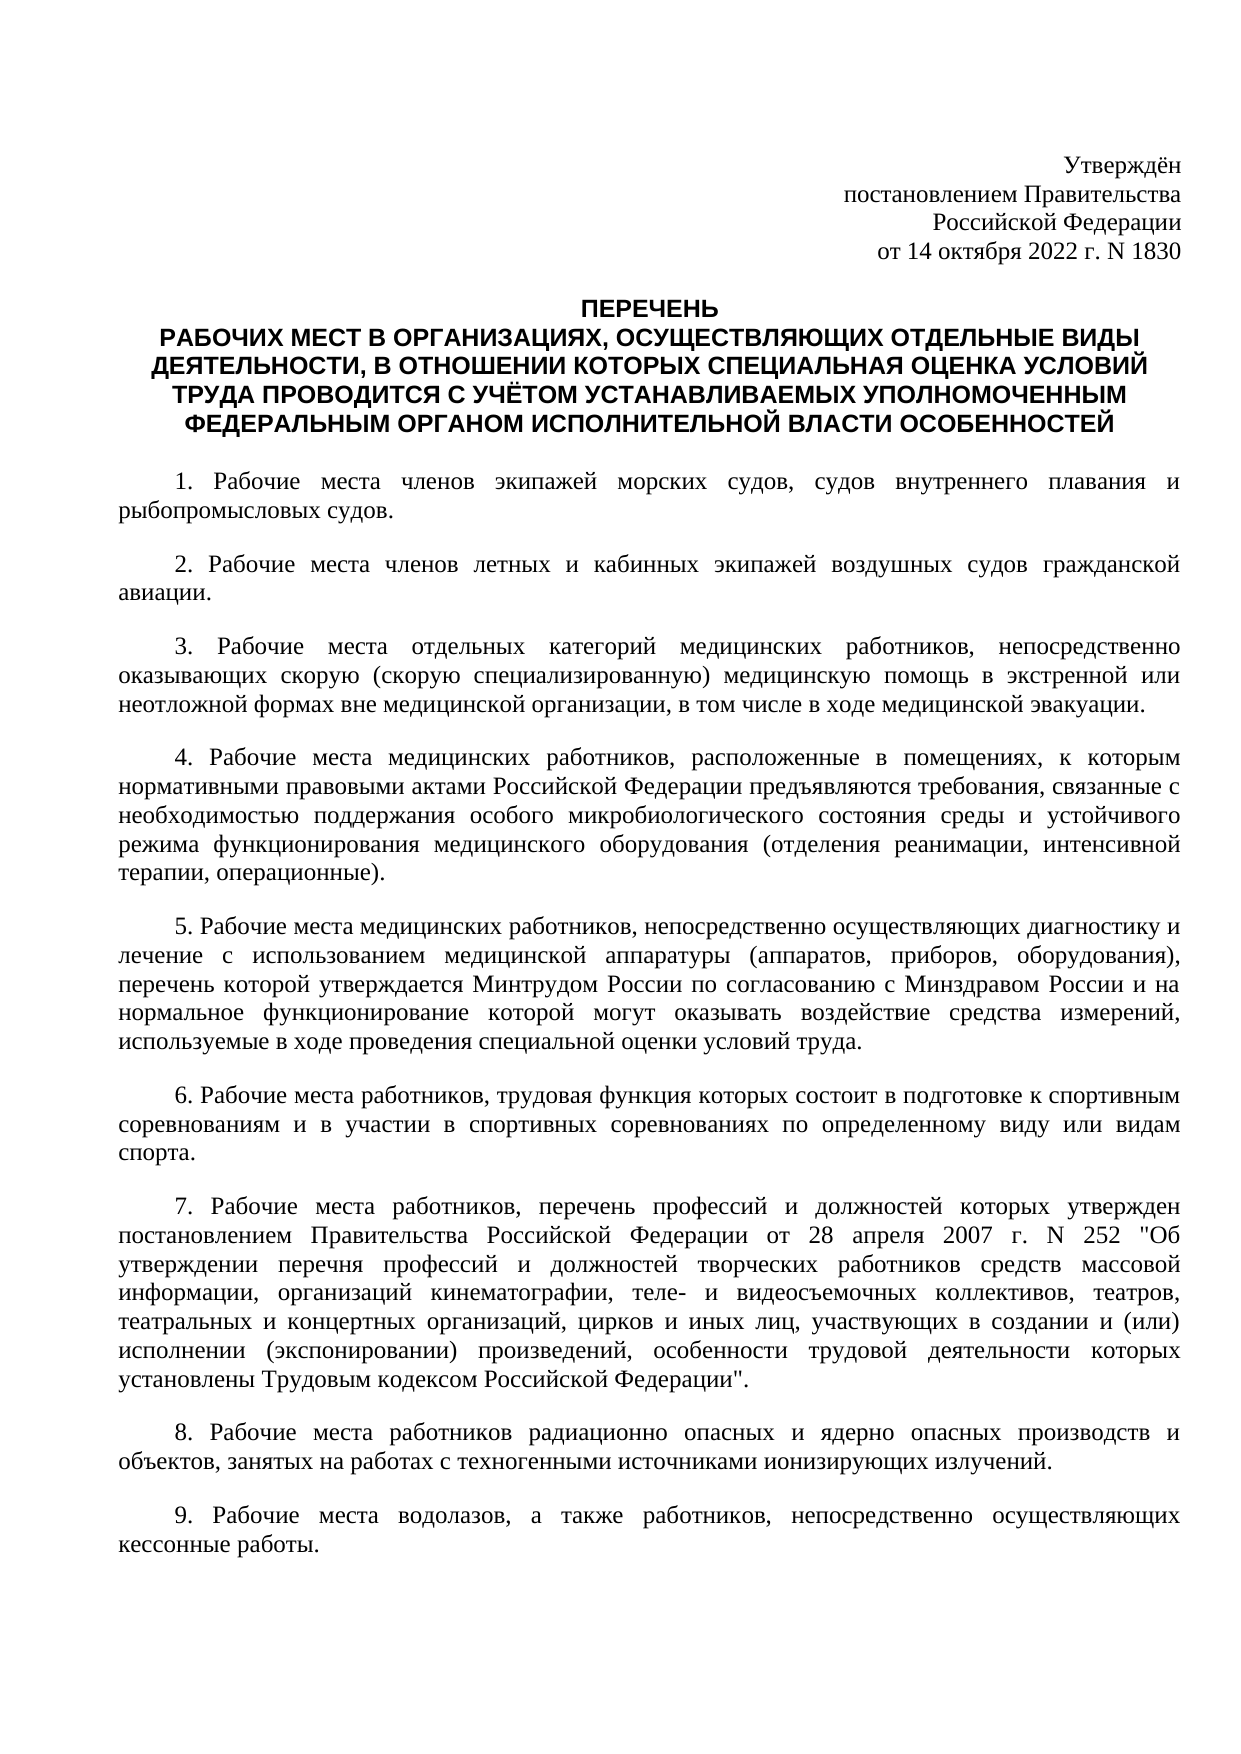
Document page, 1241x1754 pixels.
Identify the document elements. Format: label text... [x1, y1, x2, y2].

text 2. Рабочие места членов летных и кабинных экипажей воздушных судов гражданской авиации. [118, 549, 1181, 606]
title ТРУДА ПРОВОДИТСЯ С УЧЁТОМ УСТАНАВЛИВАЕМЫХ УПОЛНОМОЧЕННЫМ [118, 380, 1181, 409]
text 8. Рабочие места работников радиационно опасных и ядерно опасных производств и объектов, занятых на работах с техногенными источниками ионизирующих излучений. [118, 1417, 1181, 1475]
title РАБОЧИХ МЕСТ В ОРГАНИЗАЦИЯХ, ОСУЩЕСТВЛЯЮЩИХ ОТДЕЛЬНЫЕ ВИДЫ [118, 322, 1181, 351]
title ФЕДЕРАЛЬНЫМ ОРГАНОМ ИСПОЛНИТЕЛЬНОЙ ВЛАСТИ ОСОБЕННОСТЕЙ [118, 409, 1181, 437]
text Российской Федерации [118, 207, 1181, 236]
text 1. Рабочие места членов экипажей морских судов, судов внутреннего плавания и рыбопромысловых судов. [118, 466, 1181, 524]
text 9. Рабочие места водолазов, а также работников, непосредственно осуществляющих кессонные работы. [118, 1500, 1181, 1557]
title ПЕРЕЧЕНЬ [118, 294, 1181, 322]
text 6. Рабочие места работников, трудовая функция которых состоит в подготовке к спортивным соревнованиям и в участии в спортивных соревнованиях по определенному виду или видам спорта. [118, 1080, 1181, 1166]
text 7. Рабочие места работников, перечень профессий и должностей которых утвержден постановлением Правительства Российской Федерации от 28 апреля 2007 г. N 252 "Об утверждении перечня профессий и должностей творческих работников средств массовой информации, организаций кинематографии, теле- и видеосъемочных коллективов, театров, театральных и концертных организаций, цирков и иных лиц, участвующих в создании и (или) исполнении (экспонировании) произведений, особенности трудовой деятельности которых установлены Трудовым кодексом Российской Федерации". [118, 1191, 1181, 1392]
text Утверждён [118, 150, 1181, 179]
text 5. Рабочие места медицинских работников, непосредственно осуществляющих диагностику и лечение с использованием медицинской аппаратуры (аппаратов, приборов, оборудования), перечень которой утверждается Минтрудом России по согласованию с Минздравом России и на нормальное функционирование которой могут оказывать воздействие средства измерений, используемые в ходе проведения специальной оценки условий труда. [118, 911, 1181, 1055]
title ДЕЯТЕЛЬНОСТИ, В ОТНОШЕНИИ КОТОРЫХ СПЕЦИАЛЬНАЯ ОЦЕНКА УСЛОВИЙ [118, 351, 1181, 380]
text 3. Рабочие места отдельных категорий медицинских работников, непосредственно оказывающих скорую (скорую специализированную) медицинскую помощь в экстренной или неотложной формах вне медицинской организации, в том числе в ходе медицинской эвакуации. [118, 631, 1181, 717]
text от 14 октября 2022 г. N 1830 [118, 236, 1181, 265]
text постановлением Правительства [118, 179, 1181, 207]
text 4. Рабочие места медицинских работников, расположенные в помещениях, к которым нормативными правовыми актами Российской Федерации предъявляются требования, связанные с необходимостью поддержания особого микробиологического состояния среды и устойчивого режима функционирования медицинского оборудования (отделения реанимации, интенсивной терапии, операционные). [118, 742, 1181, 886]
